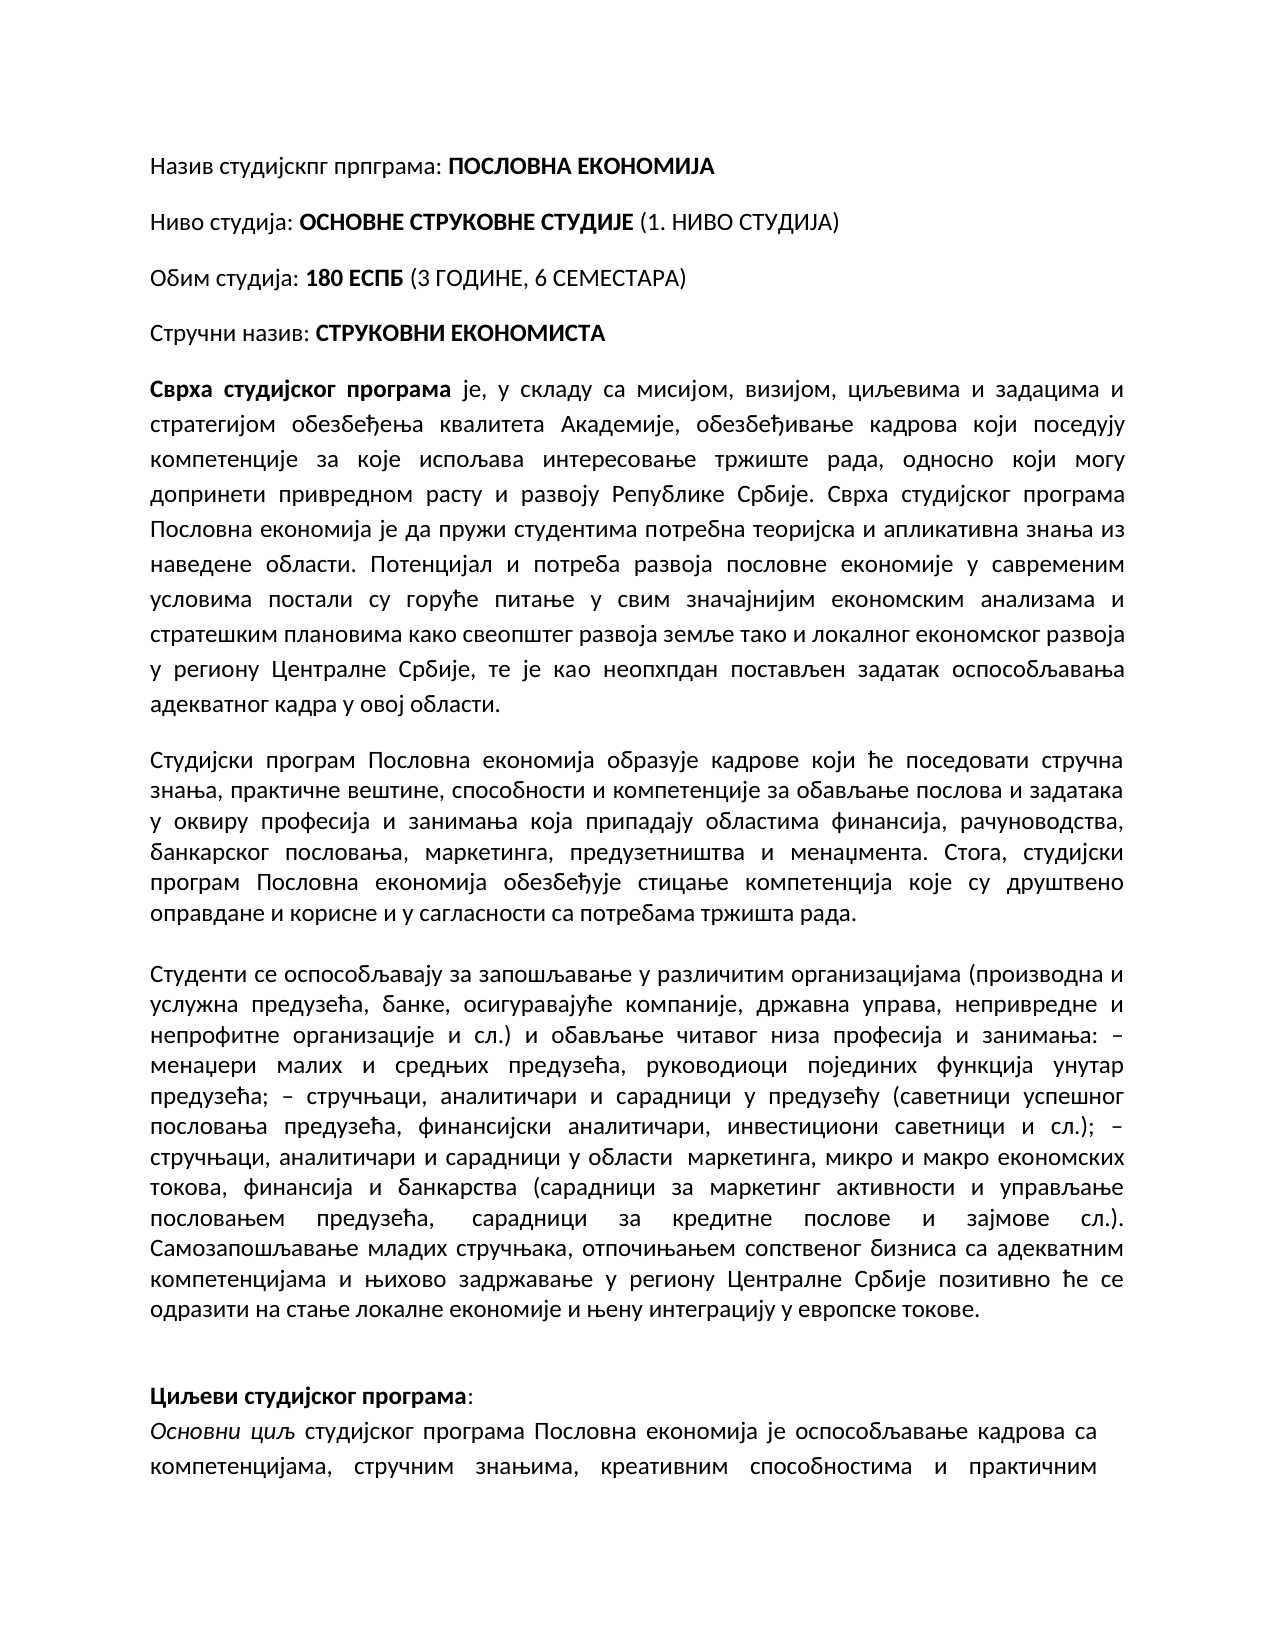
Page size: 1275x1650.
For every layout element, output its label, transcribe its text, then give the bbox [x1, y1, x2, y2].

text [150, 1415, 1098, 1480]
text Циљеви студијског програма: [150, 1380, 1098, 1410]
text Назив студијскпг прпграма: ПОСЛОВНА ЕКОНОМИЈА [150, 150, 1125, 181]
text Стручни назив: СТРУКОВНИ ЕКОНОМИСТА [150, 317, 1125, 348]
text Сврха студијског програма је, у складу са мисијом, визијом, циљевима и задацима и стратегијом обезбеђења квалитета Академије, обезбеђивање кадрова који поседују компетенције за које испољава интересовање тржиште рада, односно који могу допринети привредном расту и развоју Републике Србије. Сврха студијског програма Пословна економија је да пружи студентима потребна теоријска и апликативна знања из наведене области. Потенцијал и потреба развоја пословне економије у савременим условима постали су горуће питање у свим значајнијим економским анализама и стратешким плановима како свеопштег развоја земље тако и локалног економског развоја у региону Централне Србије, те је као неопхпдан постављен задатак оспособљавања адекватног кадра у овој области. [150, 373, 1125, 719]
text Студијски програм Пословна економија образује кадрове који ће поседовати стручна знања, практичне вештине, способности и компетенције за обављање послова и задатака у оквиру професија и занимања која припадају областима финансија, рачуноводства, банкарског пословања, маркетинга, предузетништва и менаџмента. Стога, студијски програм Пословна економија обезбеђује стицање компетенција које су друштвено оправдане и корисне и у сагласности са потребама тржишта рада. [150, 744, 1125, 927]
text Обим студија: 180 ЕСПБ (3 ГОДИНЕ, 6 СЕМЕСТАРА) [150, 262, 1125, 292]
text Студенти се оспособљавају за запошљавање у различитим организацијама (производна и услужна предузећа, банке, осигуравајуће компаније, државна управа, непривредне и непрофитне организације и сл.) и обављање читавог низа професија и занимања: – менаџери малих и средњих предузећа, руководиоци појединих функција унутар предузећа; – стручњаци, аналитичари и сарадници у предузећу (саветници успешног пословања предузећа, финансијски аналитичари, инвестициони саветници и сл.); – стручњаци, аналитичари и сарадници у области маркетинга, микро и макро економских токова, финансија и банкарства (сарадници за маркетинг активности и управљање пословањем предузећа, сарадници за кредитне послове и зајмове сл.). Самозапошљавање младих стручњака, отпочињањем сопственог бизниса са адекватним компетенцијама и њихово задржавање у региону Централне Србије позитивно ће се одразити на стање локалне економије и њену интеграцију у европске токове. [150, 958, 1125, 1324]
text Нивo студија: ОСНОВНЕ СТРУКОВНЕ СТУДИЈЕ (1. НИВО СТУДИЈА) [150, 206, 1125, 236]
